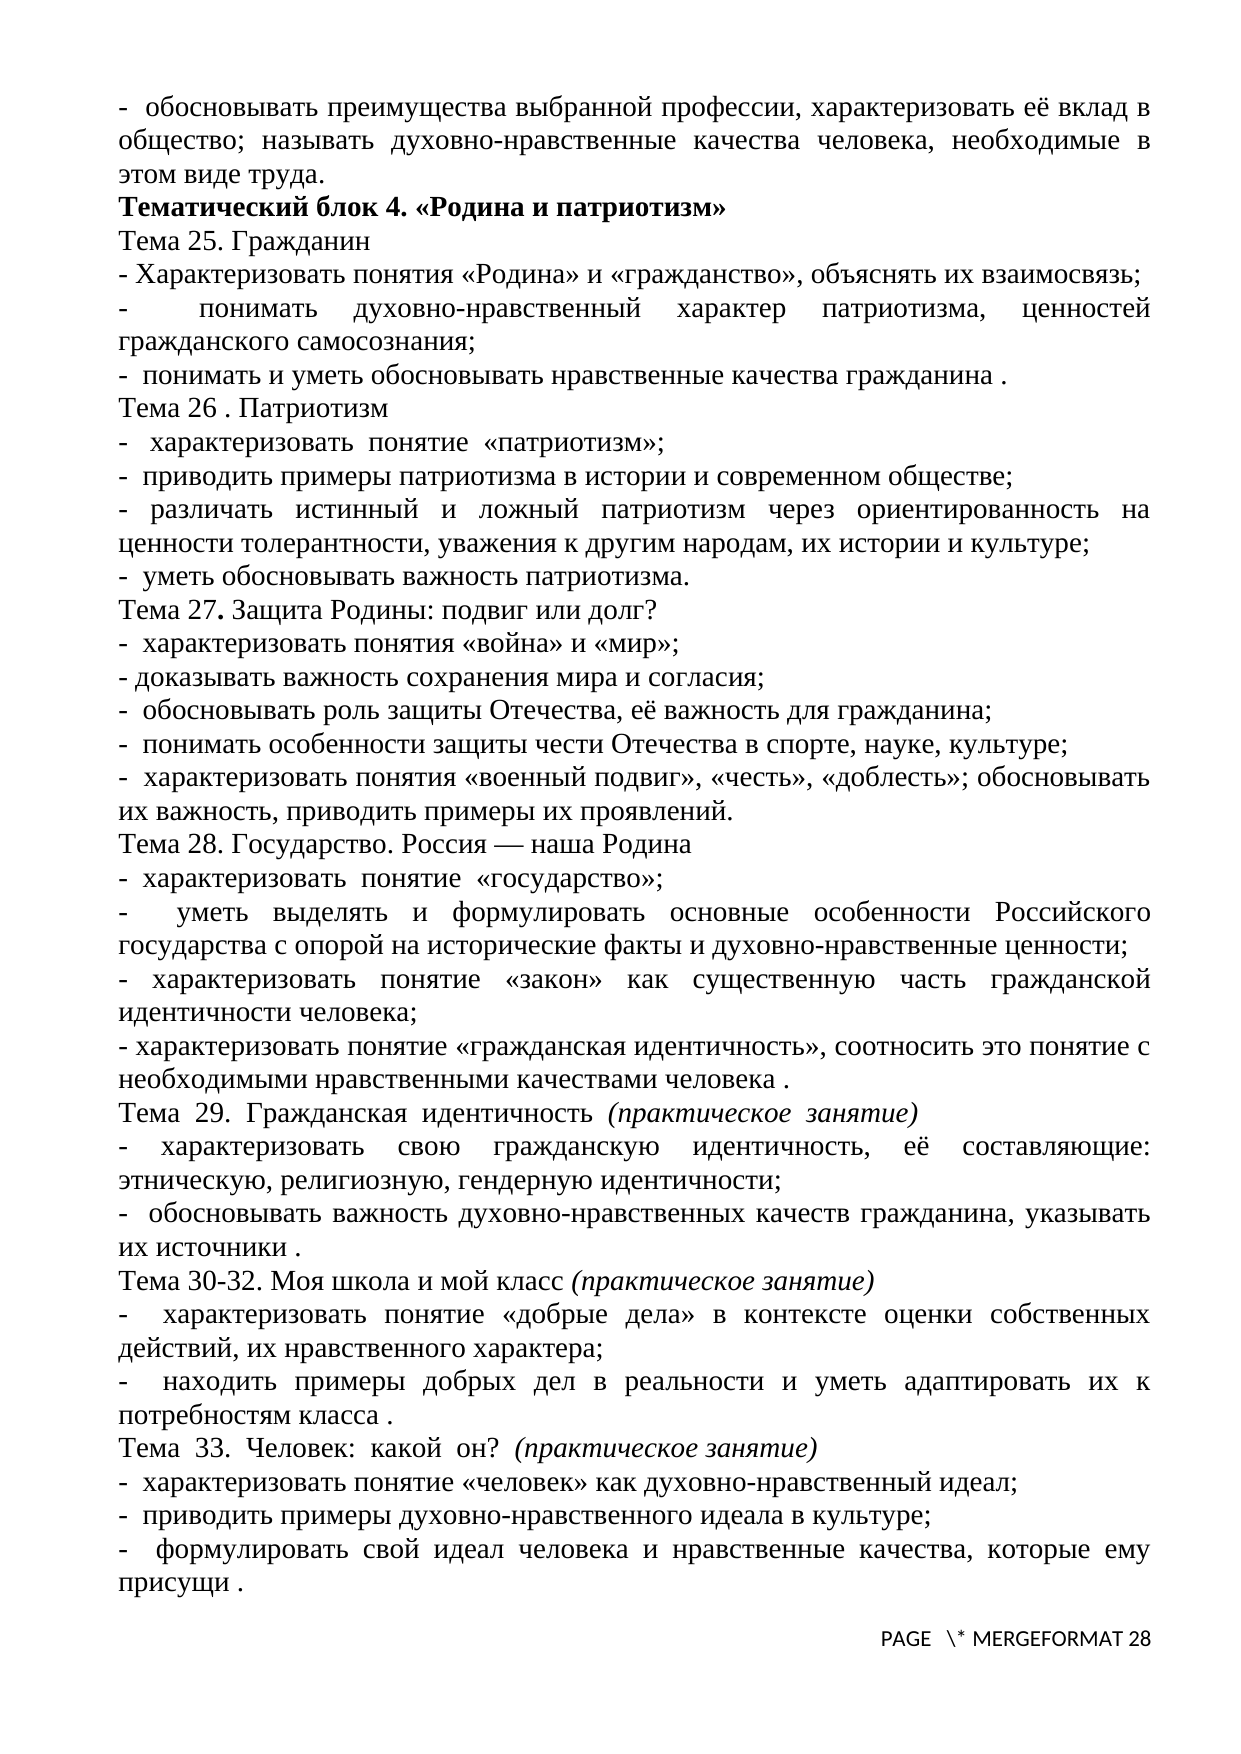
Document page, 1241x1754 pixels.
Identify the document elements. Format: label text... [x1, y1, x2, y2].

text - приводить примеры патриотизма в истории и современном обществе; [118, 458, 1152, 491]
text Тема 27. Защита Родины: подвиг или долг? [118, 592, 1152, 625]
text - доказывать важность сохранения мира и согласия; [118, 659, 1152, 692]
text - характеризовать понятие «закон» как существенную часть гражданской идентичности человека; [118, 961, 1152, 1028]
text - характеризовать понятие «добрые дела» в контексте оценки собственных действий, их нравственного характера; [118, 1296, 1152, 1363]
text - характеризовать свою гражданскую идентичность, её составляющие: этническую, религиозную, гендерную идентичности; [118, 1128, 1152, 1196]
text - находить примеры добрых дел в реальности и уметь адаптировать их к потребностям класса . [118, 1363, 1152, 1430]
text - уметь выделять и формулировать основные особенности Российского государства с опорой на исторические факты и духовно-нравственные ценности; [118, 894, 1152, 961]
text Тематический блок 4. «Родина и патриотизм» [118, 189, 1152, 223]
text Тема 28. Государство. Россия — наша Родина [118, 827, 1152, 860]
text - обосновывать роль защиты Отечества, её важность для гражданина; [118, 692, 1152, 726]
text - понимать особенности защиты чести Отечества в спорте, науке, культуре; [118, 726, 1152, 759]
text - характеризовать понятия «военный подвиг», «честь», «доблесть»; обосновывать их важность, приводить примеры их проявлений. [118, 759, 1152, 827]
text - характеризовать понятие «гражданская идентичность», соотносить это понятие с необходимыми нравственными качествами человека . [118, 1028, 1152, 1095]
text - уметь обосновывать важность патриотизма. [118, 558, 1152, 592]
text - обосновывать важность духовно-нравственных качеств гражданина, указывать их источники . [118, 1196, 1152, 1263]
text - Характеризовать понятия «Родина» и «гражданство», объяснять их взаимосвязь; [118, 256, 1152, 290]
text Тема 30-32. Моя школа и мой класс (практическое занятие) [118, 1263, 1152, 1296]
text Тема 25. Гражданин [118, 223, 1152, 256]
text - характеризовать понятие «человек» как духовно-нравственный идеал; [118, 1464, 1152, 1497]
text Тема 29. Гражданская идентичность (практическое занятие) [118, 1095, 1152, 1128]
text - характеризовать понятия «война» и «мир»; [118, 625, 1152, 659]
text Тема 26 . Патриотизм [118, 391, 1152, 424]
text - приводить примеры духовно-нравственного идеала в культуре; [118, 1497, 1152, 1531]
text - понимать и уметь обосновывать нравственные качества гражданина . [118, 357, 1152, 391]
text - понимать духовно-нравственный характер патриотизма, ценностей гражданского самосознания; [118, 290, 1152, 357]
text - формулировать свой идеал человека и нравственные качества, которые ему присущи . [118, 1531, 1152, 1598]
text - обосновывать преимущества выбранной профессии, характеризовать её вклад в общество; называть духовно-нравственные качества человека, необходимые в этом виде труда. [118, 89, 1152, 189]
text - характеризовать понятие «государство»; [118, 860, 1152, 894]
text Тема 33. Человек: какой он? (практическое занятие) [118, 1430, 1152, 1464]
text - различать истинный и ложный патриотизм через ориентированность на ценности толерантности, уважения к другим народам, их истории и культуре; [118, 491, 1152, 558]
text - характеризовать понятие «патриотизм»; [118, 424, 1152, 458]
